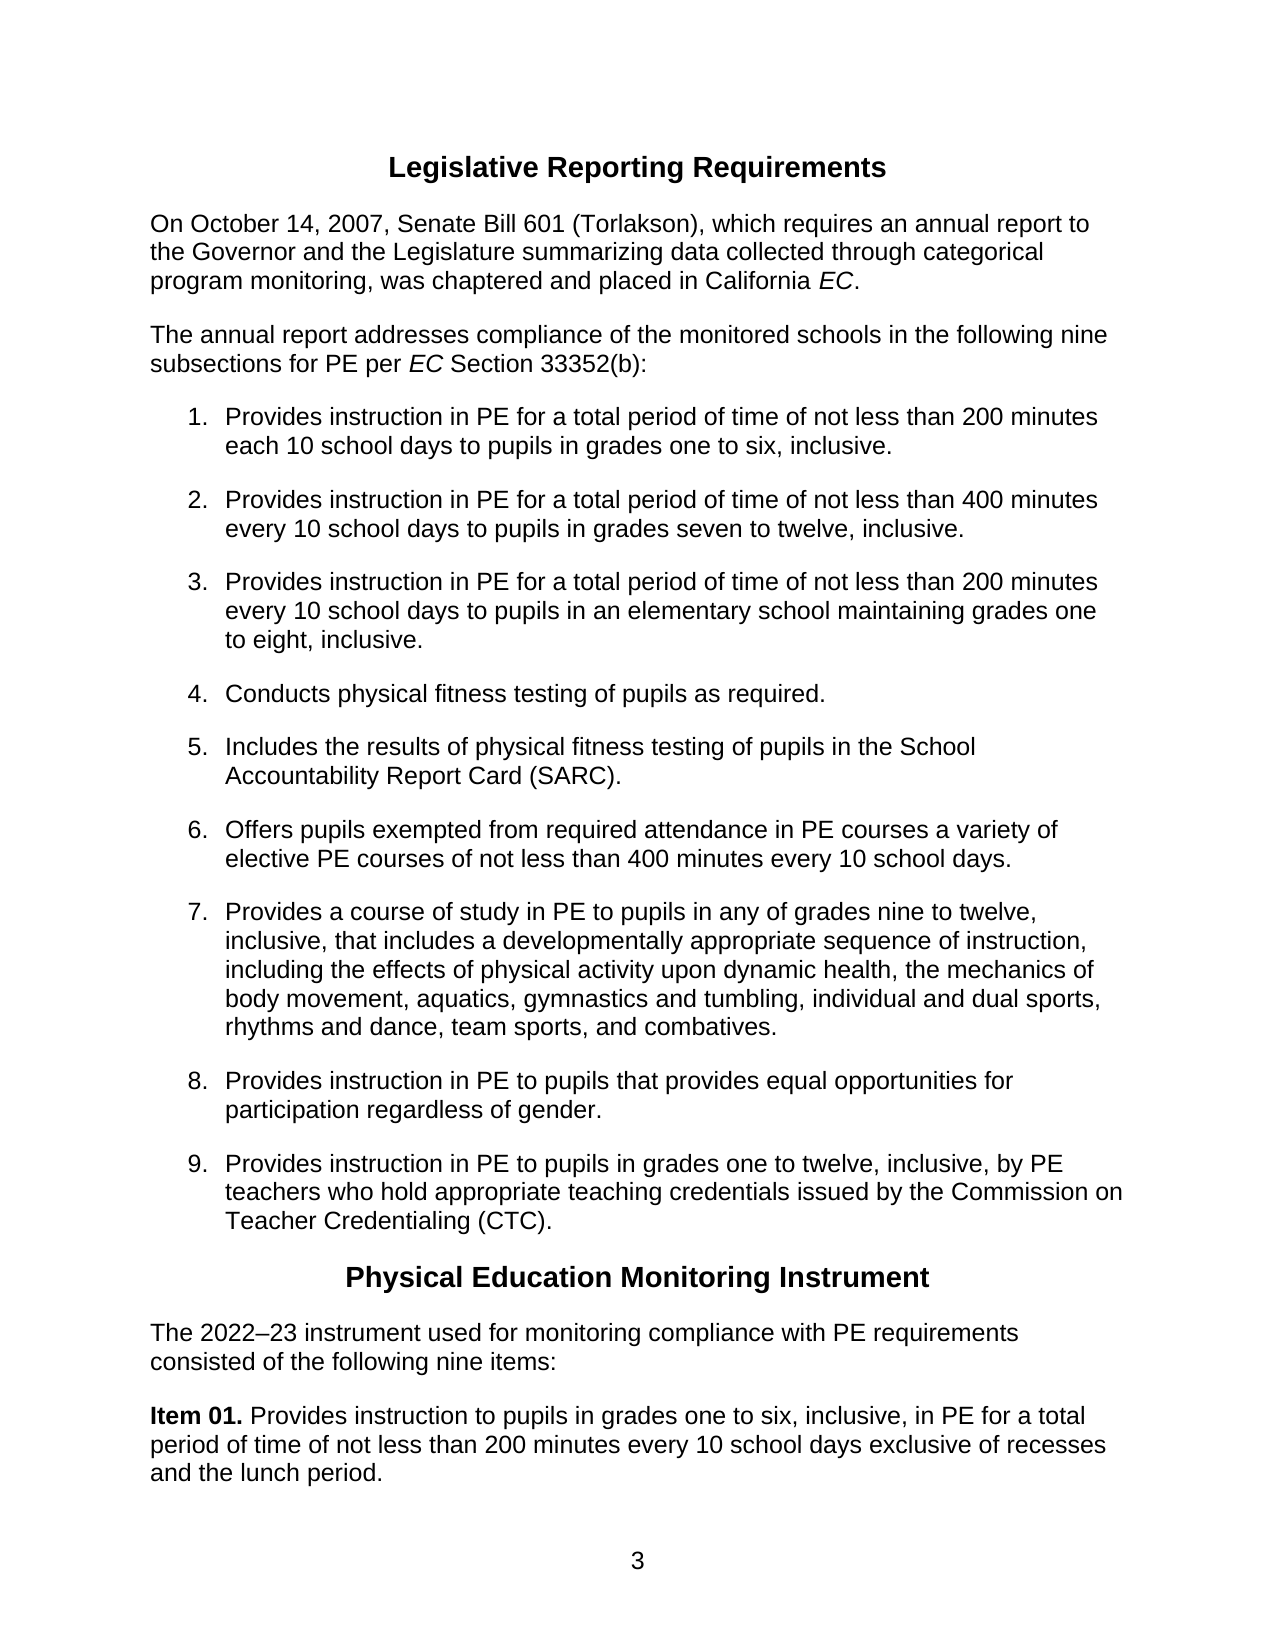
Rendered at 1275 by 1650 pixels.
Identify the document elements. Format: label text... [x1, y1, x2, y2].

text The annual report addresses compliance of the monitored schools in the following nine subsections for PE per EC Section 33352(b): [150, 320, 1125, 377]
list Provides instruction in PE to pupils in grades one to twelve, inclusive, by PE teachers who hold appropriate teaching credentials issued by the Commission on Teacher Credentialing (CTC). [187, 1148, 1125, 1235]
list Provides a course of study in PE to pupils in any of grades nine to twelve, inclusive, that includes a developmentally appropriate sequence of instruction, including the effects of physical activity upon dynamic health, the mechanics of body movement, aquatics, gymnastics and tumbling, individual and dual sports, rhythms and dance, team sports, and combatives. [187, 897, 1125, 1041]
list Provides instruction in PE for a total period of time of not less than 400 minutes every 10 school days to pupils in grades seven to twelve, inclusive. [187, 485, 1125, 542]
text The 2022–23 instrument used for monitoring compliance with PE requirements consisted of the following nine items: [150, 1318, 1125, 1376]
list Conducts physical fitness testing of pupils as required. [187, 678, 1125, 707]
text On October 14, 2007, Senate Bill 601 (Torlakson), which requires an annual report to the Governor and the Legislature summarizing data collected through categorical program monitoring, was chaptered and placed in California EC. [150, 208, 1125, 295]
list Offers pupils exempted from required attendance in PE courses a variety of elective PE courses of not less than 400 minutes every 10 school days. [187, 815, 1125, 872]
subtitle Legislative Reporting Requirements [150, 150, 1125, 183]
list Provides instruction in PE to pupils that provides equal opportunities for participation regardless of gender. [187, 1066, 1125, 1123]
list Provides instruction in PE for a total period of time of not less than 200 minutes every 10 school days to pupils in an elementary school maintaining grades one to eight, inclusive. [187, 567, 1125, 653]
text Item 01. Provides instruction to pupils in grades one to six, inclusive, in PE for a total period of time of not less than 200 minutes every 10 school days exclusive of recesses and the lunch period. [150, 1401, 1125, 1487]
subtitle Physical Education Monitoring Instrument [150, 1260, 1125, 1293]
list Provides instruction in PE for a total period of time of not less than 200 minutes each 10 school days to pupils in grades one to six, inclusive. [187, 402, 1125, 460]
list Includes the results of physical fitness testing of pupils in the School Accountability Report Card (SARC). [187, 732, 1125, 790]
